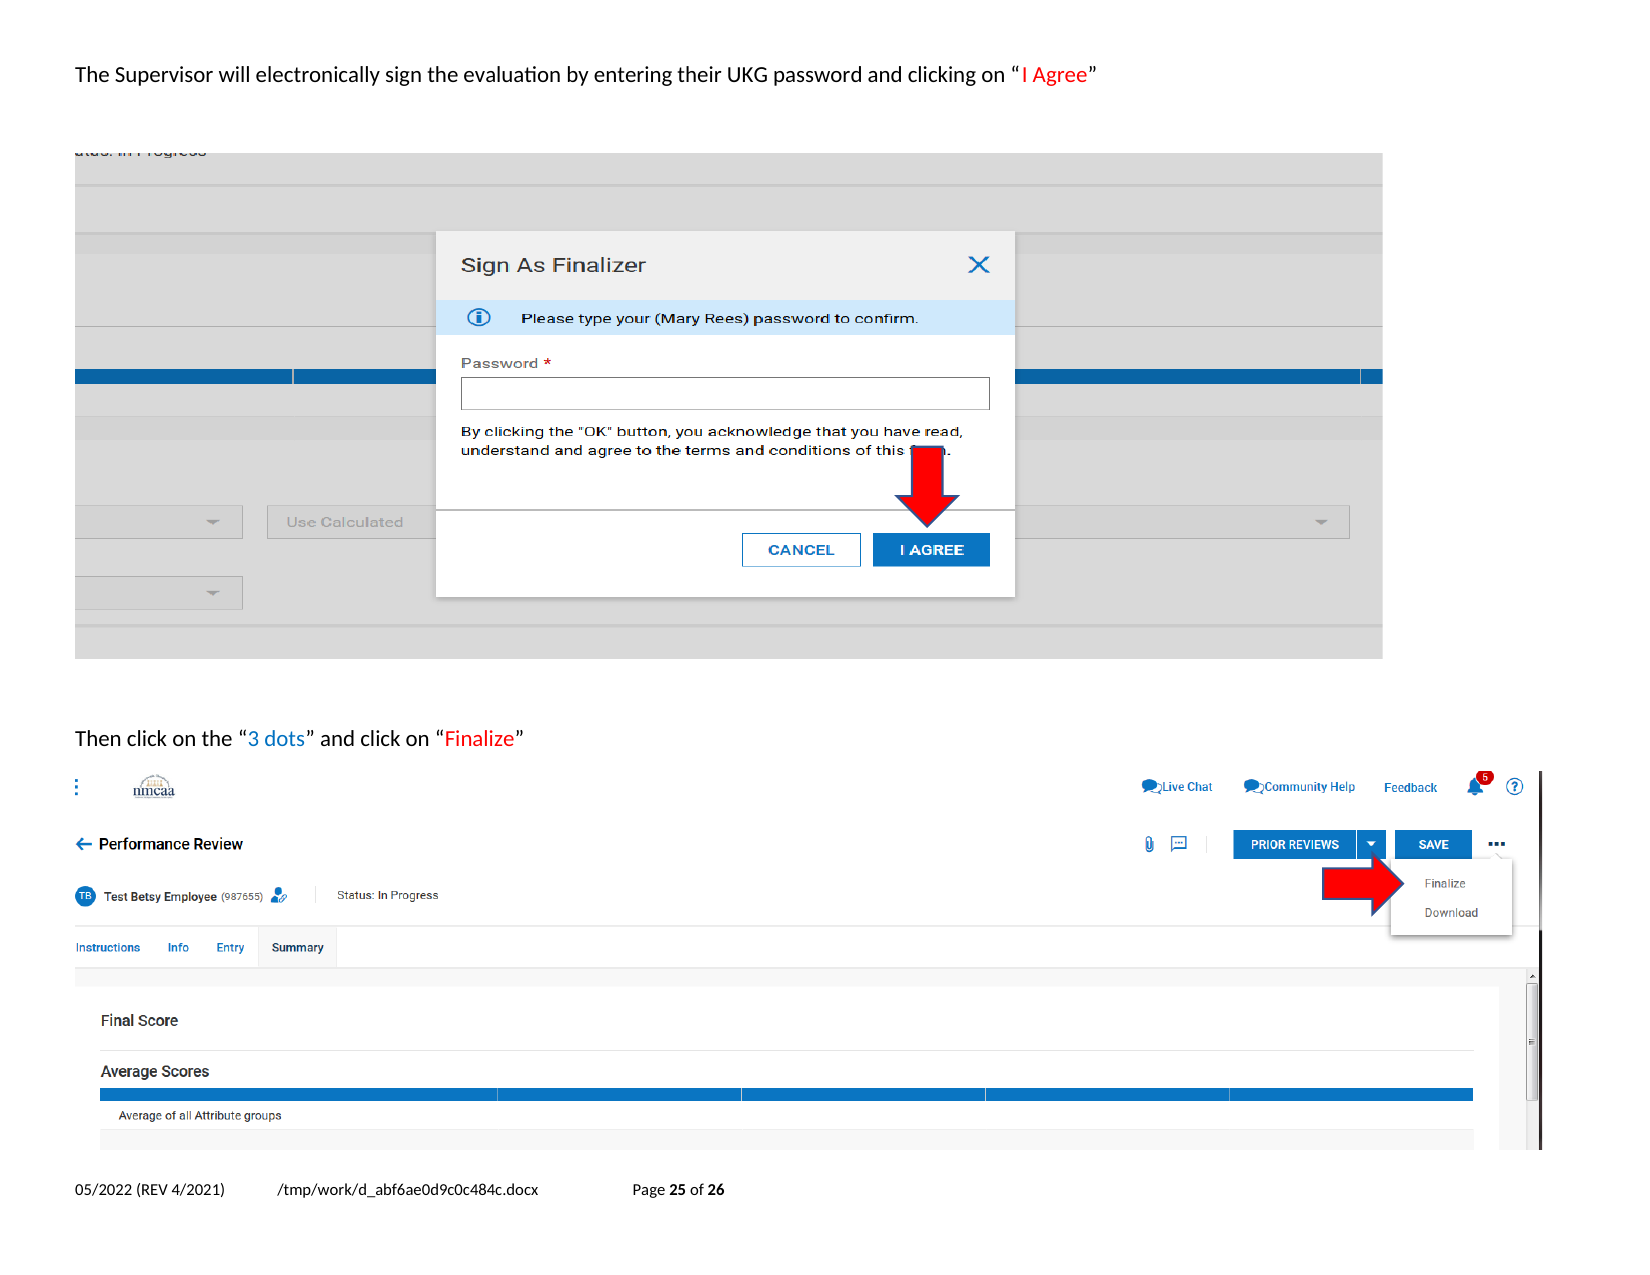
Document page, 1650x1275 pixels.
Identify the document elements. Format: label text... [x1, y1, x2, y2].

picture [75, 771, 1543, 1150]
text The Supervisor will electronically sign the evaluation by entering their UKG password and clicking on “I Agree” [75, 60, 1575, 88]
picture [75, 153, 1383, 659]
text Then click on the “3 dots” and click on “Finalize” [75, 724, 1575, 752]
